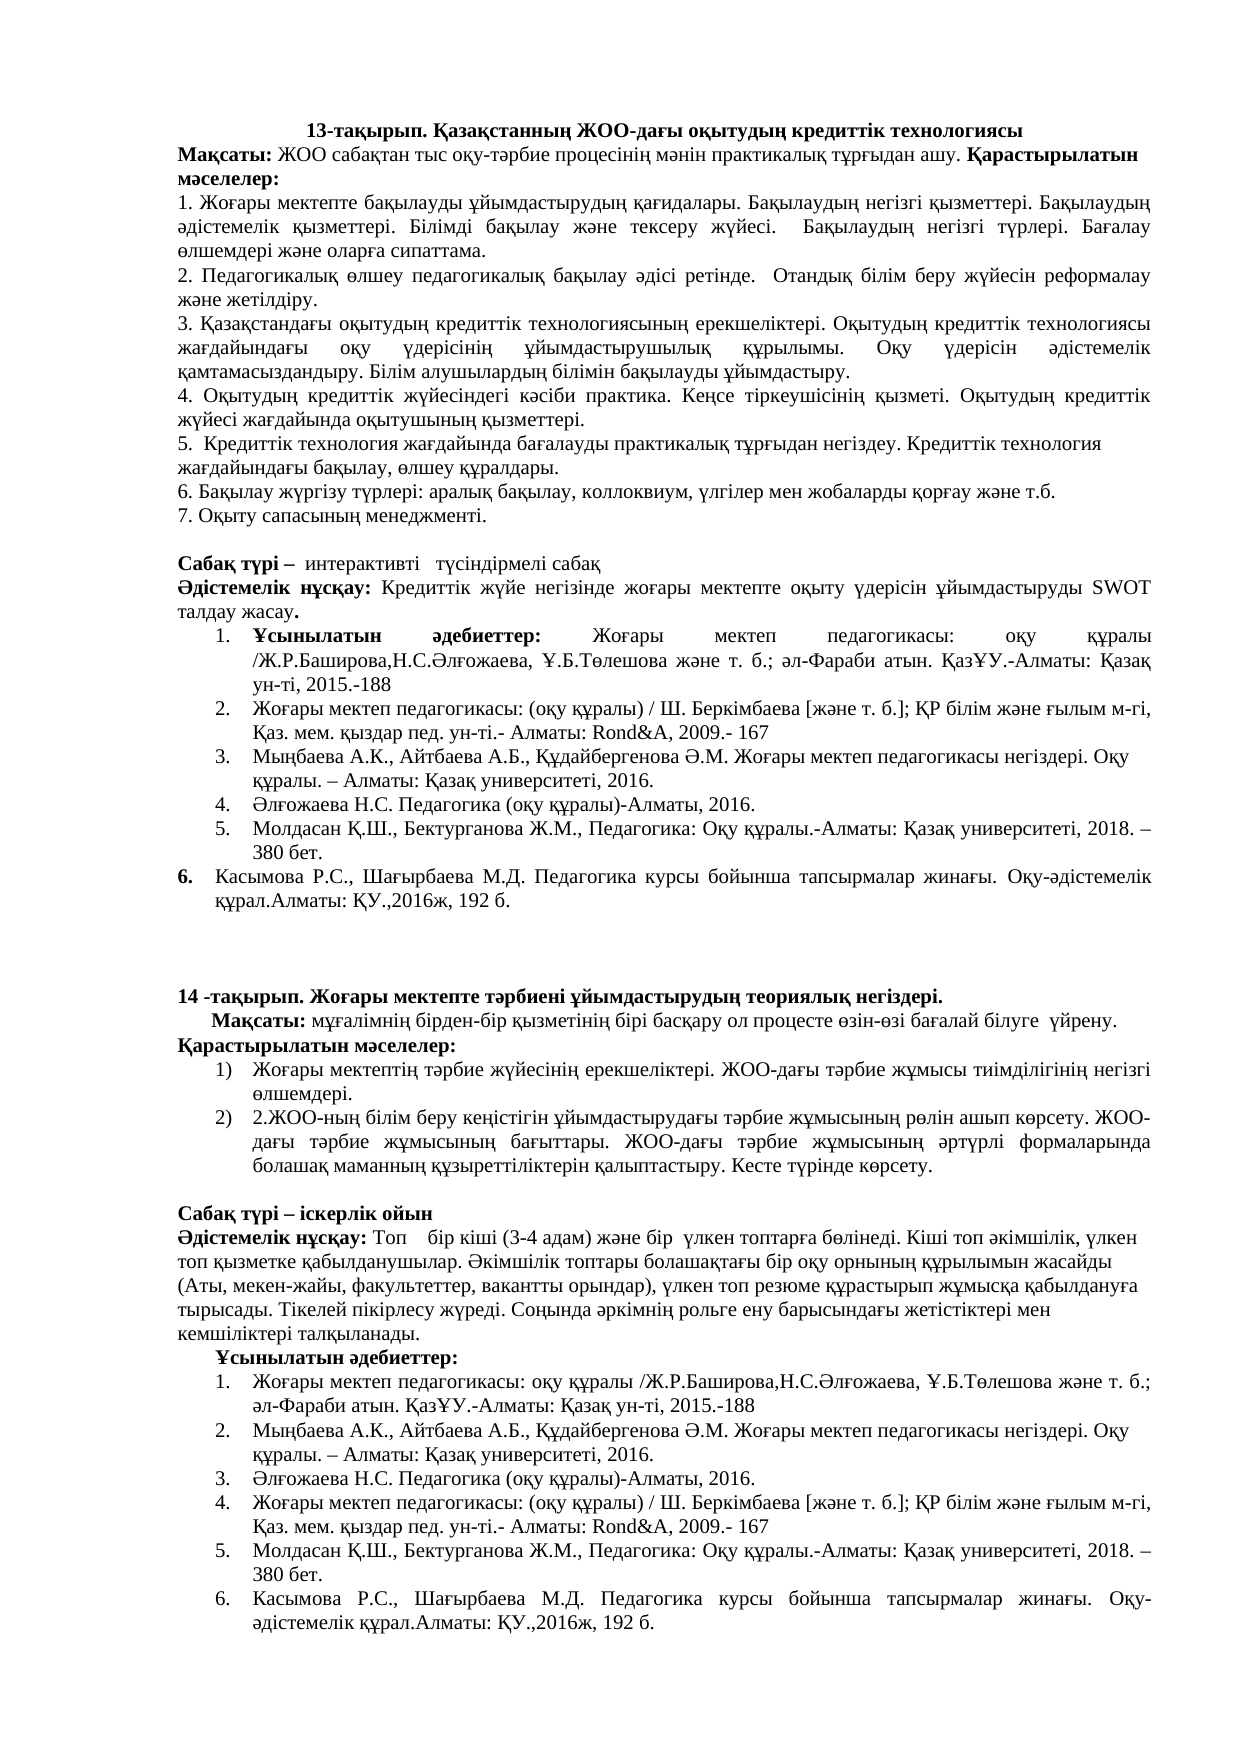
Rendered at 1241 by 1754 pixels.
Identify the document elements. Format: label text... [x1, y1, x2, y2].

list Жоғары мектеп педагогикасы: (оқу құралы) / Ш. Беркімбаева [және т. б.]; ҚР білім және ғылым м-гі, Қаз. мем. қыздар пед. ун-ті.- Алматы: Rond&A, 2009.- 167 [215, 1490, 1152, 1538]
text Әдістемелік нұсқау: Кредиттік жүйе негізінде жоғары мектепте оқыту үдерісін ұйымдастыруды SWOT талдау жасау. [177, 575, 1152, 623]
text 6. Бақылау жүргізу түрлері: аралық бақылау, коллоквиум, үлгілер мен жобаларды қорғау және т.б. [177, 479, 1152, 503]
list Ұсынылатын әдебиеттер: Жоғары мектеп педагогикасы: оқу құралы /Ж.Р.Баширова,Н.С.Әлғожаева, Ұ.Б.Төлешова және т. б.; әл-Фараби атын. ҚазҰУ.-Алматы: Қазақ ун-ті, 2015.-188 [215, 623, 1152, 696]
text 5. Кредиттік технология жағдайында бағалауды практикалық тұрғыдан негіздеу. Кредиттік технология жағдайындағы бақылау, өлшеу құралдары. [177, 431, 1152, 479]
list Әлғожаева Н.С. Педагогика (оқу құралы)-Алматы, 2016. [215, 792, 1152, 816]
text Ұсынылатын әдебиеттер: [215, 1345, 1152, 1369]
text Әдістемелік нұсқау: Топ бір кіші (3-4 адам) және бір үлкен топтарға бөлінеді. Кіші топ әкімшілік, үлкен топ қызметке қабылданушылар. Әкімшілік топтары болашақтағы бір оқу орнының құрылымын жасайды (Аты, мекен-жайы, факультеттер, вакантты орындар), үлкен топ резюме құрастырып жұмысқа қабылдануға тырысады. Тікелей пікірлесу жүреді. Соңында әркімнің рольге ену барысындағы жетістіктері мен кемшіліктері талқыланады. [177, 1225, 1152, 1345]
list Молдасан Қ.Ш., Бектурганова Ж.М., Педагогика: Оқу құралы.-Алматы: Қазақ университеті, 2018. – 380 бет. [215, 1538, 1152, 1586]
text 3. Қазақстандағы оқытудың кредиттік технологиясының ерекшеліктері. Оқытудың кредиттік технологиясы жағдайындағы оқу үдерісінің ұйымдастырушылық құрылымы. Оқу үдерісін әдістемелік қамтамасыздандыру. Білім алушылардың білімін бақылауды ұйымдастыру. [177, 311, 1152, 383]
list Әлғожаева Н.С. Педагогика (оқу құралы)-Алматы, 2016. [215, 1466, 1152, 1490]
text 1. Жоғары мектепте бақылауды ұйымдастырудың қағидалары. Бақылаудың негізгі қызметтері. Бақылаудың әдістемелік қызметтері. Білімді бақылау және тексеру жүйесі. Бақылаудың негізгі түрлері. Бағалау өлшемдері және оларға сипаттама. [177, 190, 1152, 262]
list Жоғары мектеп педагогикасы: (оқу құралы) / Ш. Беркімбаева [және т. б.]; ҚР білім және ғылым м-гі, Қаз. мем. қыздар пед. ун-ті.- Алматы: Rond&A, 2009.- 167 [215, 696, 1152, 744]
text Мақсаты: ЖОО сабақтан тыс оқу-тәрбие процесінің мәнін практикалық тұрғыдан ашу. Қарастырылатын мәселелер: [177, 142, 1152, 190]
text 2. Педагогикалық өлшеу педагогикалық бақылау әдісі ретінде. Отандық білім беру жүйесін реформалау және жетілдіру. [177, 262, 1152, 311]
text Қарастырылатын мәселелер: [177, 1032, 1152, 1057]
text 14 -тақырып. Жоғары мектепте тәрбиені ұйымдастырудың теориялық негіздері. [177, 984, 1152, 1008]
list Мыңбаева А.К., Айтбаева А.Б., Құдайбергенова Ә.М. Жоғары мектеп педагогикасы негіздері. Оқу құралы. – Алматы: Қазақ университеті, 2016. [215, 1417, 1152, 1466]
text 13-тақырып. Қазақстанның ЖОО-дағы оқытудың кредиттік технологиясы [177, 118, 1152, 142]
list Касымова Р.С., Шағырбаева М.Д. Педагогика курсы бойынша тапсырмалар жинағы. Оқу-әдістемелік құрал.Алматы: ҚУ.,2016ж, 192 б. [215, 1586, 1152, 1634]
list Касымова Р.С., Шағырбаева М.Д. Педагогика курсы бойынша тапсырмалар жинағы. Оқу-әдістемелік құрал.Алматы: ҚУ.,2016ж, 192 б. [177, 864, 1152, 912]
text Сабақ түрі – іскерлік ойын [177, 1201, 1152, 1225]
list Жоғары мектептің тәрбие жүйесінің ерекшеліктері. ЖОО-дағы тәрбие жұмысы тиімділігінің негізгі өлшемдері. [215, 1057, 1152, 1105]
text Сабақ түрі – интерактивті түсіндірмелі сабақ [177, 551, 1152, 575]
text 7. Оқыту сапасының менеджменті. [177, 503, 1152, 527]
text Мақсаты: мұғалімнің бірден-бір қызметінің бірі басқару ол процесте өзін-өзі бағалай білуге үйрену. [177, 1008, 1152, 1032]
list 2.ЖОО-ның білім беру кеңістігін ұйымдастырудағы тәрбие жұмысының рөлін ашып көрсету. ЖОО-дағы тәрбие жұмысының бағыттары. ЖОО-дағы тәрбие жұмысының әртүрлі формаларында болашақ маманның құзыреттіліктерін қалыптастыру. Кесте түрінде көрсету. [215, 1105, 1152, 1177]
list Жоғары мектеп педагогикасы: оқу құралы /Ж.Р.Баширова,Н.С.Әлғожаева, Ұ.Б.Төлешова және т. б.; әл-Фараби атын. ҚазҰУ.-Алматы: Қазақ ун-ті, 2015.-188 [215, 1369, 1152, 1417]
list Молдасан Қ.Ш., Бектурганова Ж.М., Педагогика: Оқу құралы.-Алматы: Қазақ университеті, 2018. – 380 бет. [215, 816, 1152, 864]
text 4. Оқытудың кредиттік жүйесіндегі кәсіби практика. Кеңсе тіркеушісінің қызметі. Оқытудың кредиттік жүйесі жағдайында оқытушының қызметтері. [177, 383, 1152, 431]
list Мыңбаева А.К., Айтбаева А.Б., Құдайбергенова Ә.М. Жоғары мектеп педагогикасы негіздері. Оқу құралы. – Алматы: Қазақ университеті, 2016. [215, 744, 1152, 792]
